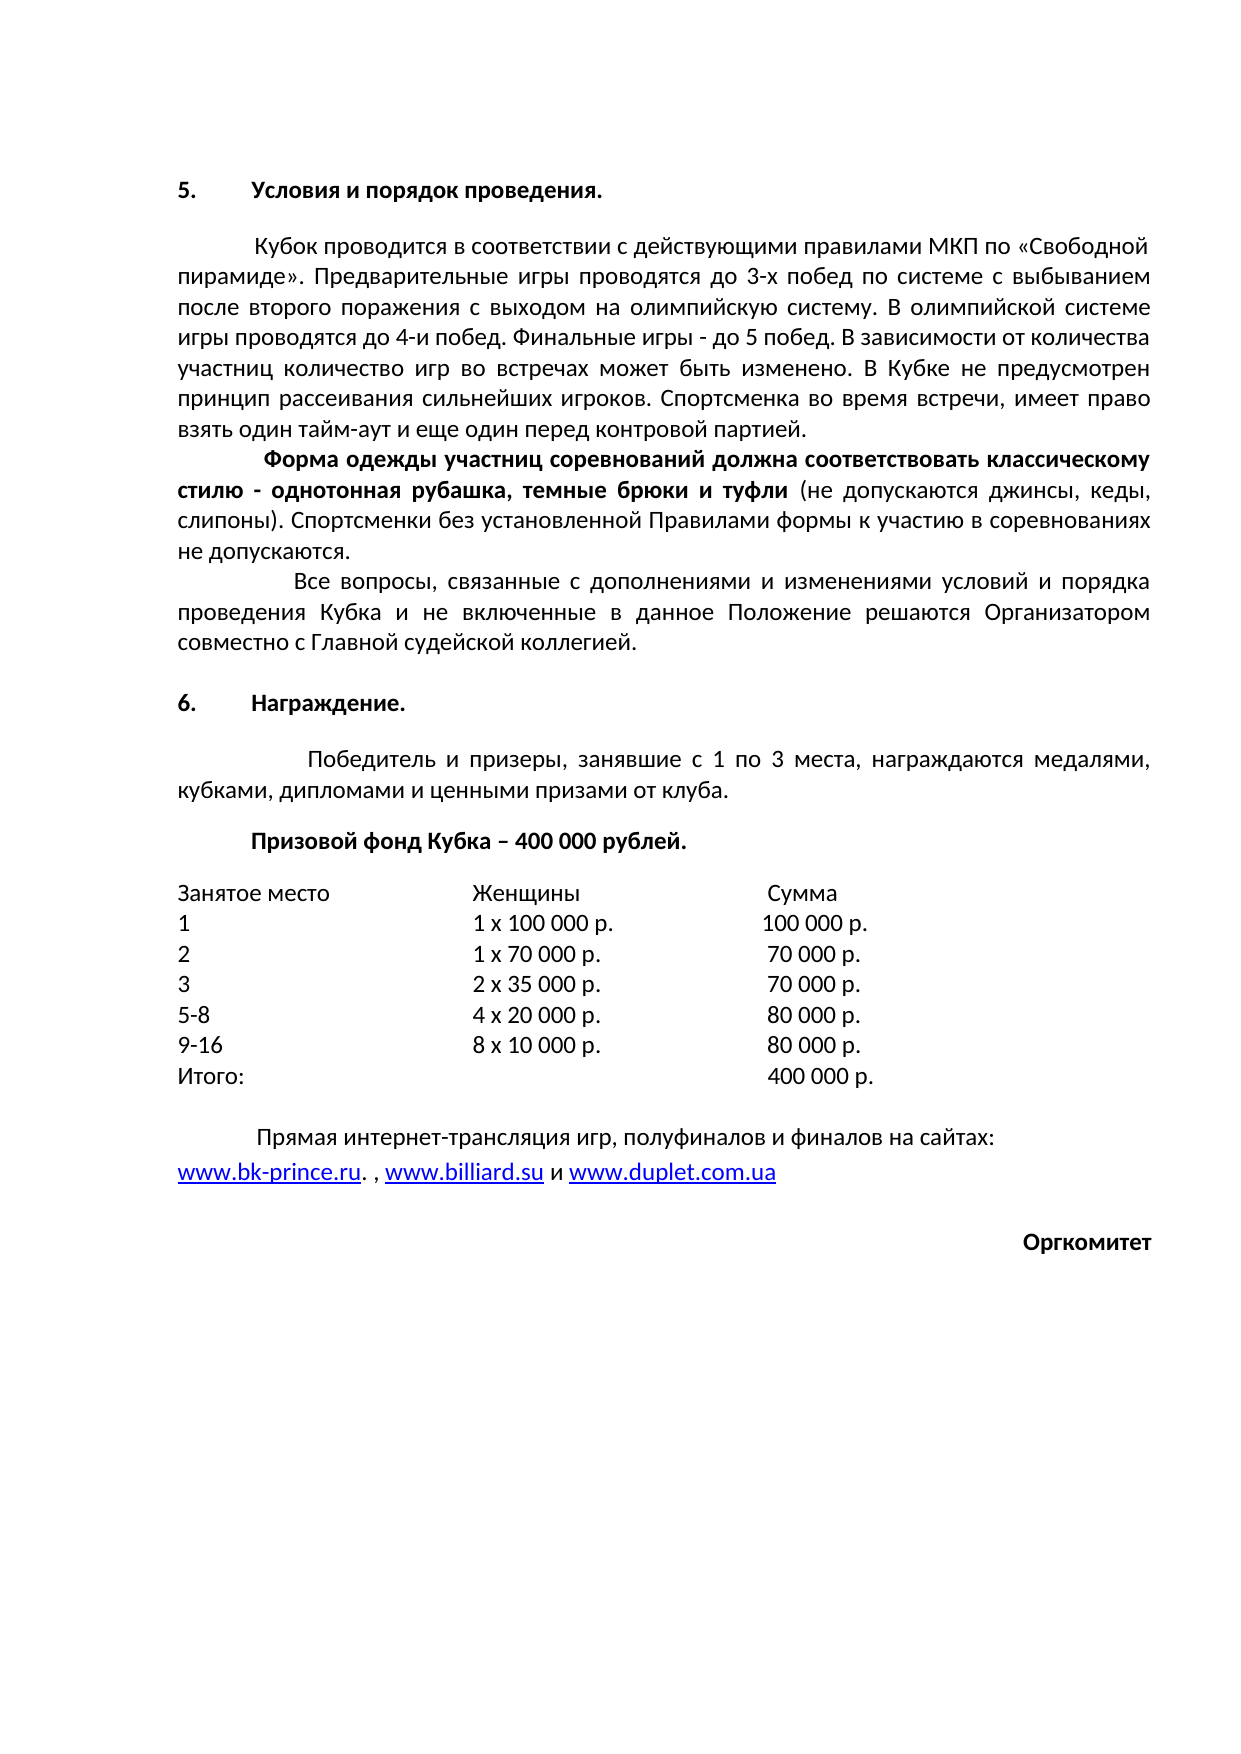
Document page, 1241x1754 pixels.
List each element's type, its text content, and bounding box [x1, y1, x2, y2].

text Итого: 400 000 р. [177, 1060, 1152, 1090]
text 6. Награждение. [177, 688, 1152, 718]
text Победитель и призеры, занявшие с 1 по 3 места, награждаются медалями, кубками, дипломами и ценными призами от клуба. [177, 743, 1152, 804]
text Оргкомитет [177, 1226, 1152, 1256]
text 3 2 х 35 000 р. 70 000 р. [177, 968, 1152, 999]
text Прямая интернет-трансляция игр, полуфиналов и финалов на сайтах: [177, 1121, 1152, 1151]
text Форма одежды участниц соревнований должна соответствовать классическому стилю - однотонная рубашка, темные брюки и туфли (не допускаются джинсы, кеды, слипоны). Спортсменки без установленной Правилами формы к участию в соревнованиях не допускаются. [177, 443, 1152, 566]
text 5. Условия и порядок проведения. [177, 174, 1152, 204]
text 9-16 8 х 10 000 р. 80 000 р. [177, 1029, 1152, 1060]
text 2 1 х 70 000 р. 70 000 р. [177, 938, 1152, 968]
text www.bk-prince.ru. , www.billiard.su и www.duplet.com.ua [177, 1156, 1152, 1186]
text 5-8 4 х 20 000 р. 80 000 р. [177, 999, 1152, 1029]
text Призовой фонд Кубка – 400 000 рублей. [177, 825, 1152, 856]
text Занятое место Женщины Сумма [177, 877, 1152, 907]
text Кубок проводится в соответствии с действующими правилами МКП по «Свободной пирамиде». Предварительные игры проводятся до 3-х побед по системе с выбыванием после второго поражения с выходом на олимпийскую систему. В олимпийской системе игры проводятся до 4-и побед. Финальные игры - до 5 побед. В зависимости от количества участниц количество игр во встречах может быть изменено. В Кубке не предусмотрен принцип рассеивания сильнейших игроков. Спортсменка во время встречи, имеет право взять один тайм-аут и еще один перед контровой партией. [177, 230, 1152, 443]
text Все вопросы, связанные с дополнениями и изменениями условий и порядка проведения Кубка и не включенные в данное Положение решаются Организатором совместно с Главной судейской коллегией. [177, 566, 1152, 657]
text 1 1 х 100 000 р. 100 000 р. [177, 907, 1152, 938]
